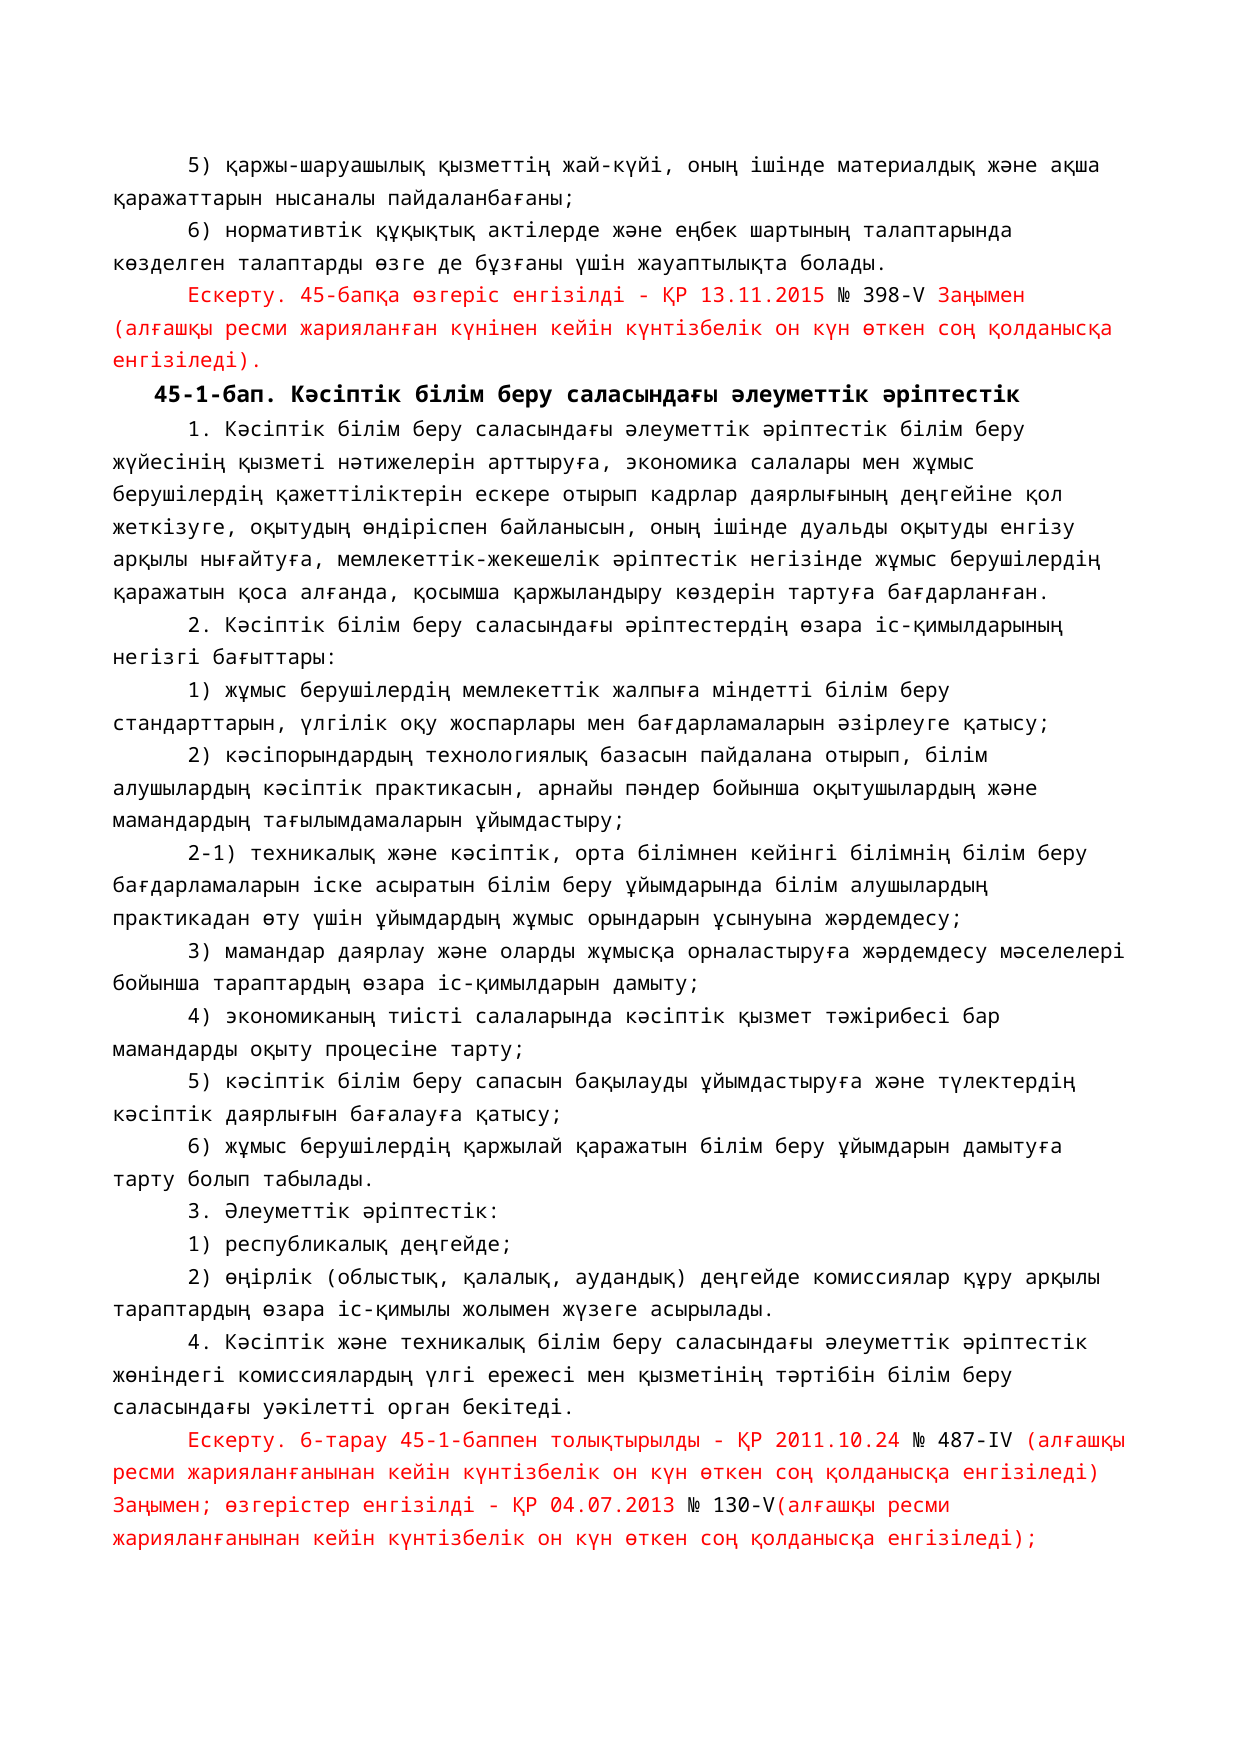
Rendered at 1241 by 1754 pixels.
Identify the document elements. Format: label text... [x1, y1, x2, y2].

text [112, 414, 1128, 1551]
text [112, 150, 1128, 374]
text 45-1-бап. Кәсіптік білім беру саласындағы әлеуметтік әріптестік [112, 378, 1128, 409]
